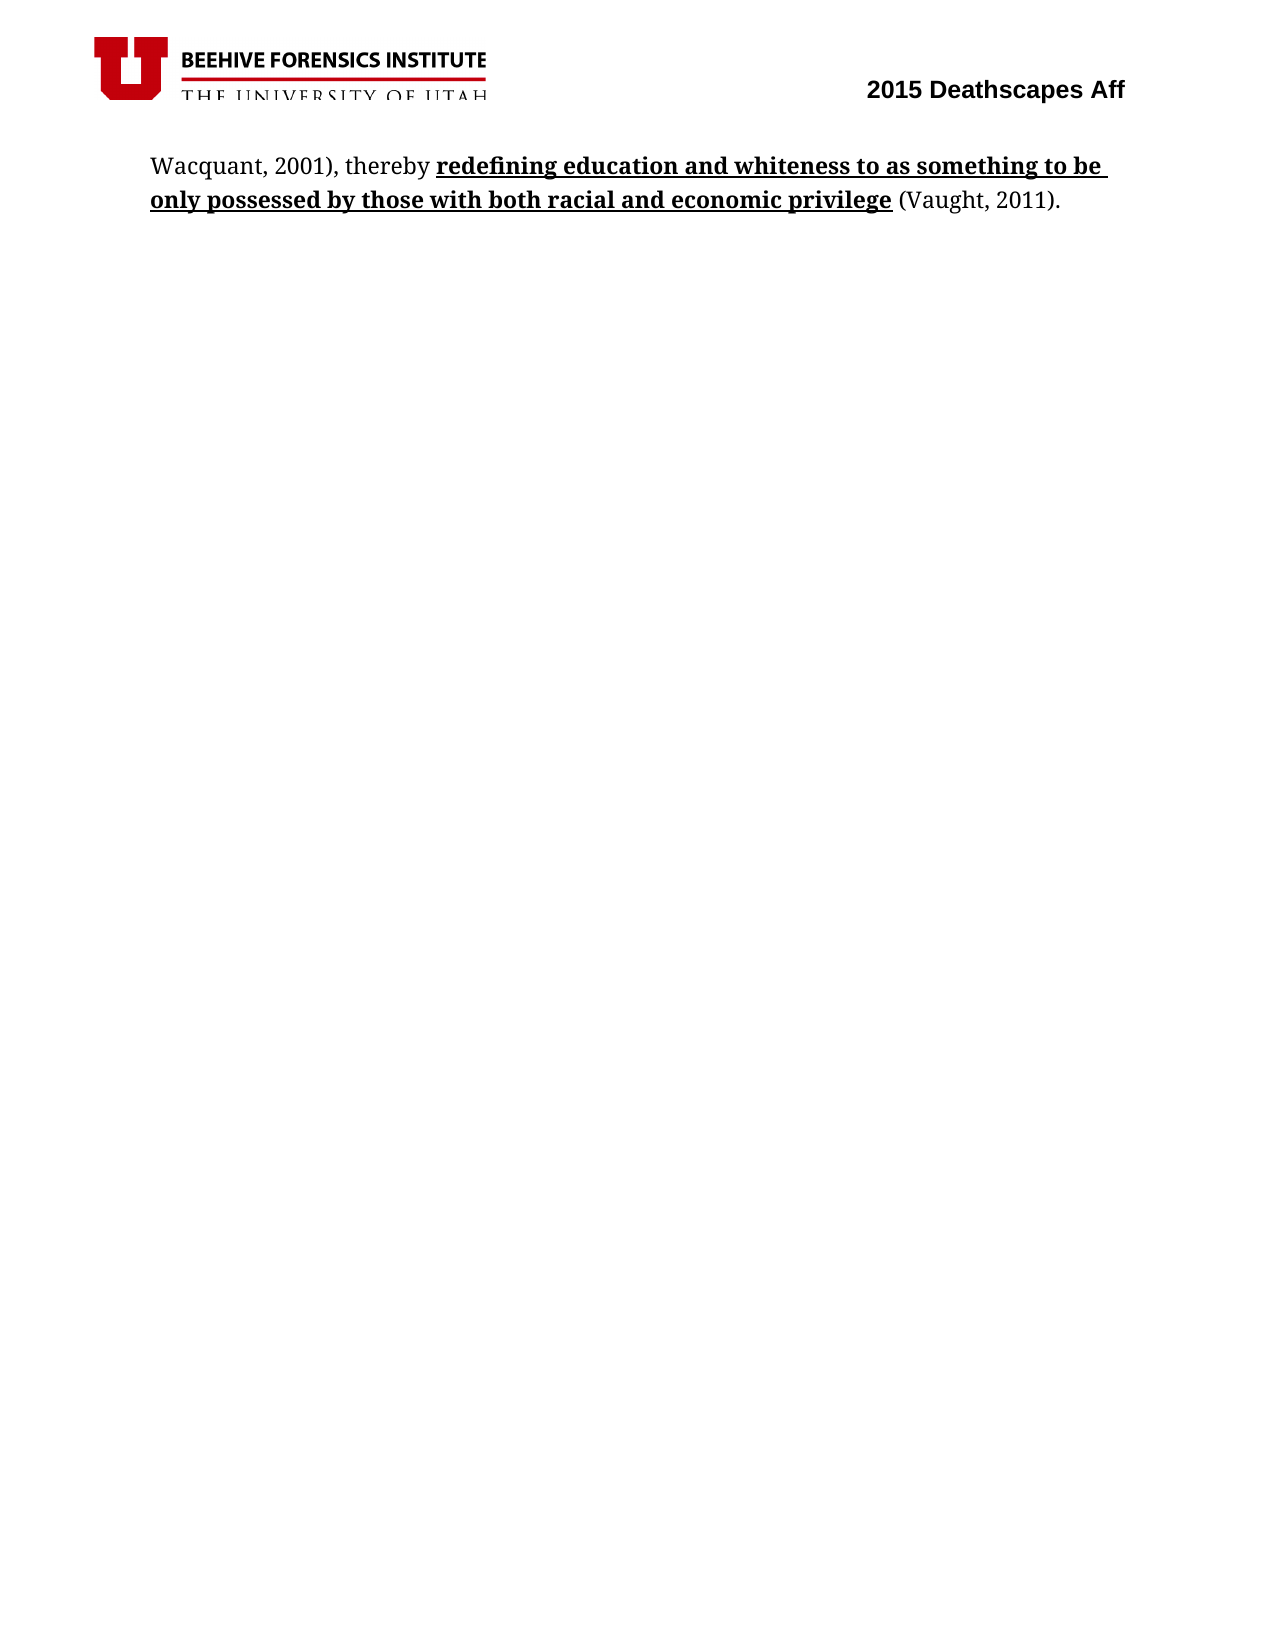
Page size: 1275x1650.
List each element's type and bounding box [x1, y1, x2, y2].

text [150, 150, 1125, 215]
picture [94, 37, 486, 100]
